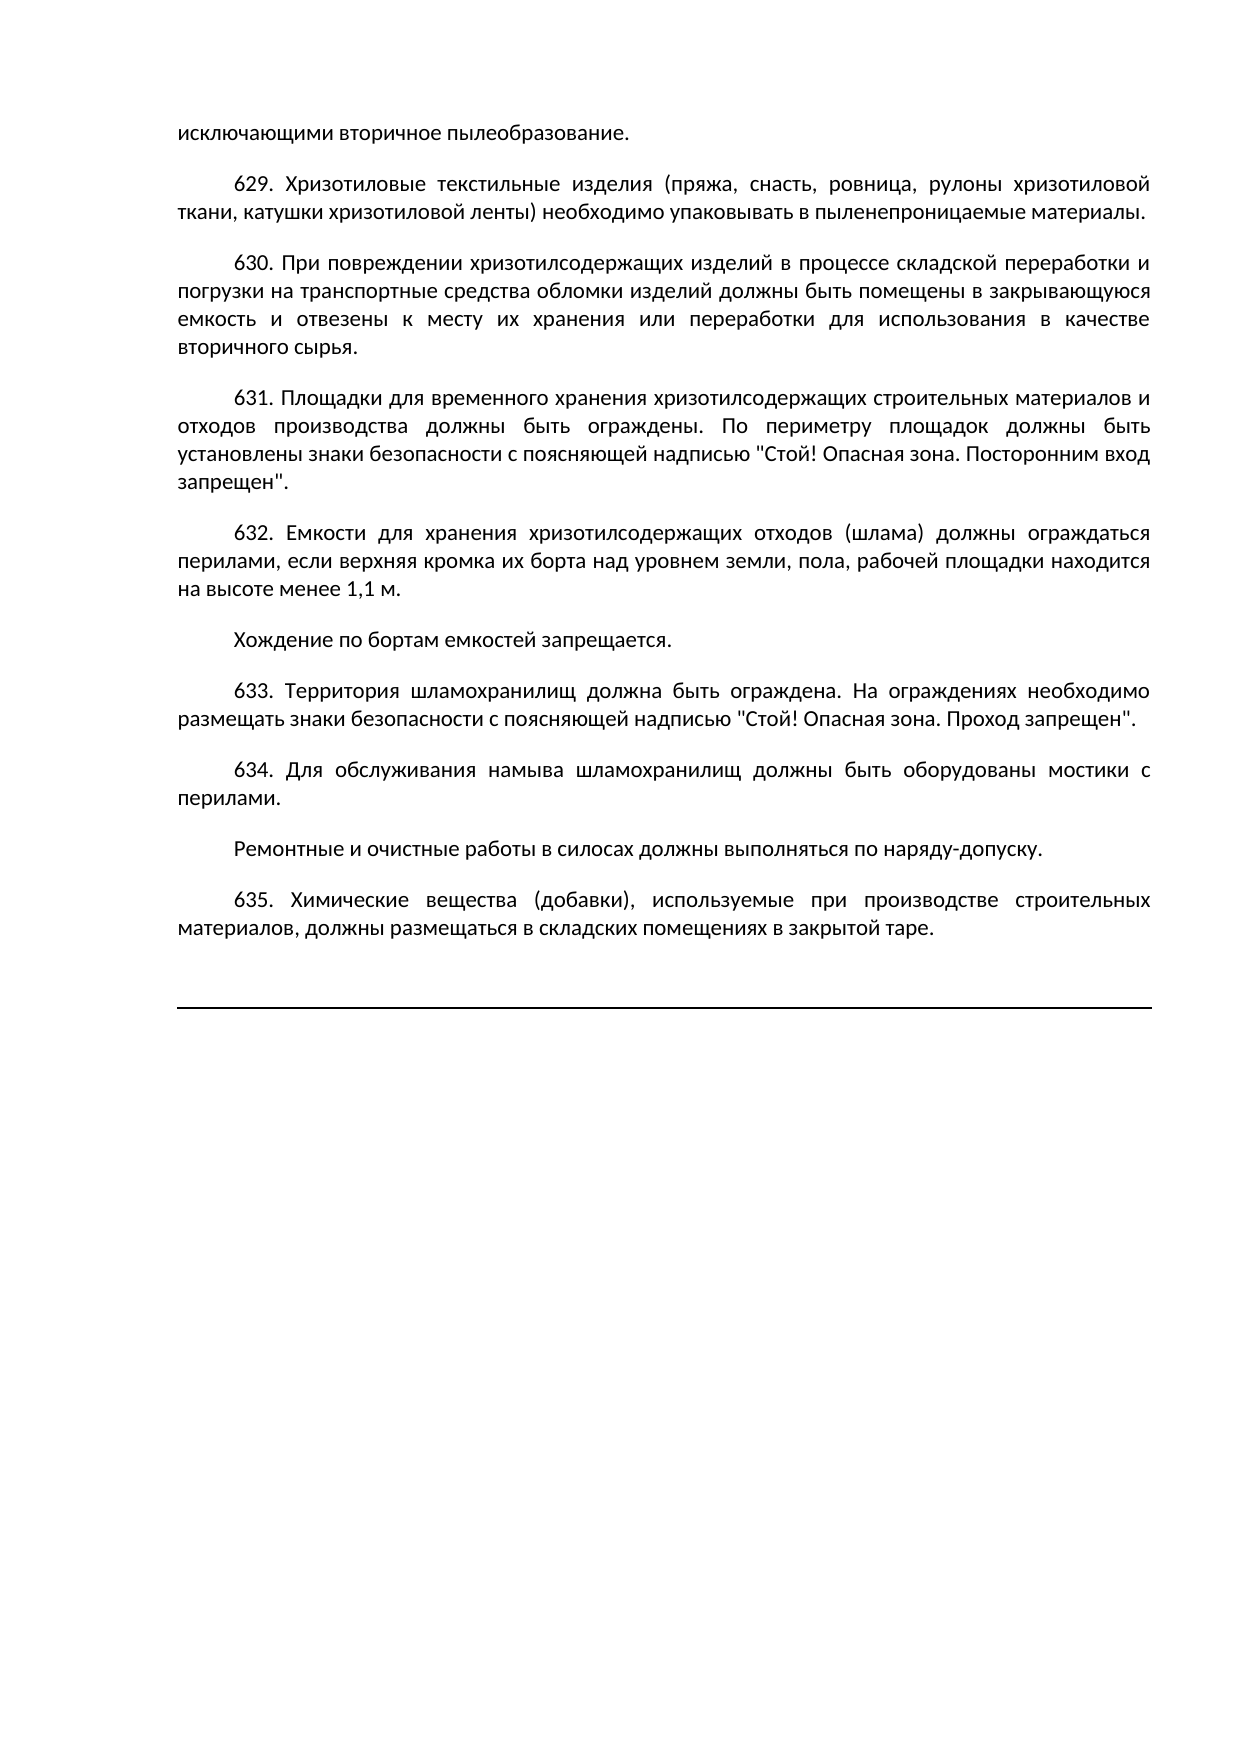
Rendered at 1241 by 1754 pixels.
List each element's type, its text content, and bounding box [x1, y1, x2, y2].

text 634. Для обслуживания намыва шламохранилищ должны быть оборудованы мостики с перилами. [177, 755, 1152, 811]
text 633. Территория шламохранилищ должна быть ограждена. На ограждениях необходимо размещать знаки безопасности с поясняющей надписью "Стой! Опасная зона. Проход запрещен". [177, 676, 1152, 732]
text Хождение по бортам емкостей запрещается. [177, 625, 1152, 653]
text Ремонтные и очистные работы в силосах должны выполняться по наряду-допуску. [177, 834, 1152, 862]
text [177, 118, 1152, 146]
text 631. Площадки для временного хранения хризотилсодержащих строительных материалов и отходов производства должны быть ограждены. По периметру площадок должны быть установлены знаки безопасности с поясняющей надписью "Стой! Опасная зона. Посторонним вход запрещен". [177, 383, 1152, 495]
text 629. Хризотиловые текстильные изделия (пряжа, снасть, ровница, рулоны хризотиловой ткани, катушки хризотиловой ленты) необходимо упаковывать в пыленепроницаемые материалы. [177, 169, 1152, 225]
text 635. Химические вещества (добавки), используемые при производстве строительных материалов, должны размещаться в складских помещениях в закрытой таре. [177, 885, 1152, 941]
text 630. При повреждении хризотилсодержащих изделий в процессе складской переработки и погрузки на транспортные средства обломки изделий должны быть помещены в закрывающуюся емкость и отвезены к месту их хранения или переработки для использования в качестве вторичного сырья. [177, 248, 1152, 360]
text 632. Емкости для хранения хризотилсодержащих отходов (шлама) должны ограждаться перилами, если верхняя кромка их борта над уровнем земли, пола, рабочей площадки находится на высоте менее 1,1 м. [177, 518, 1152, 602]
